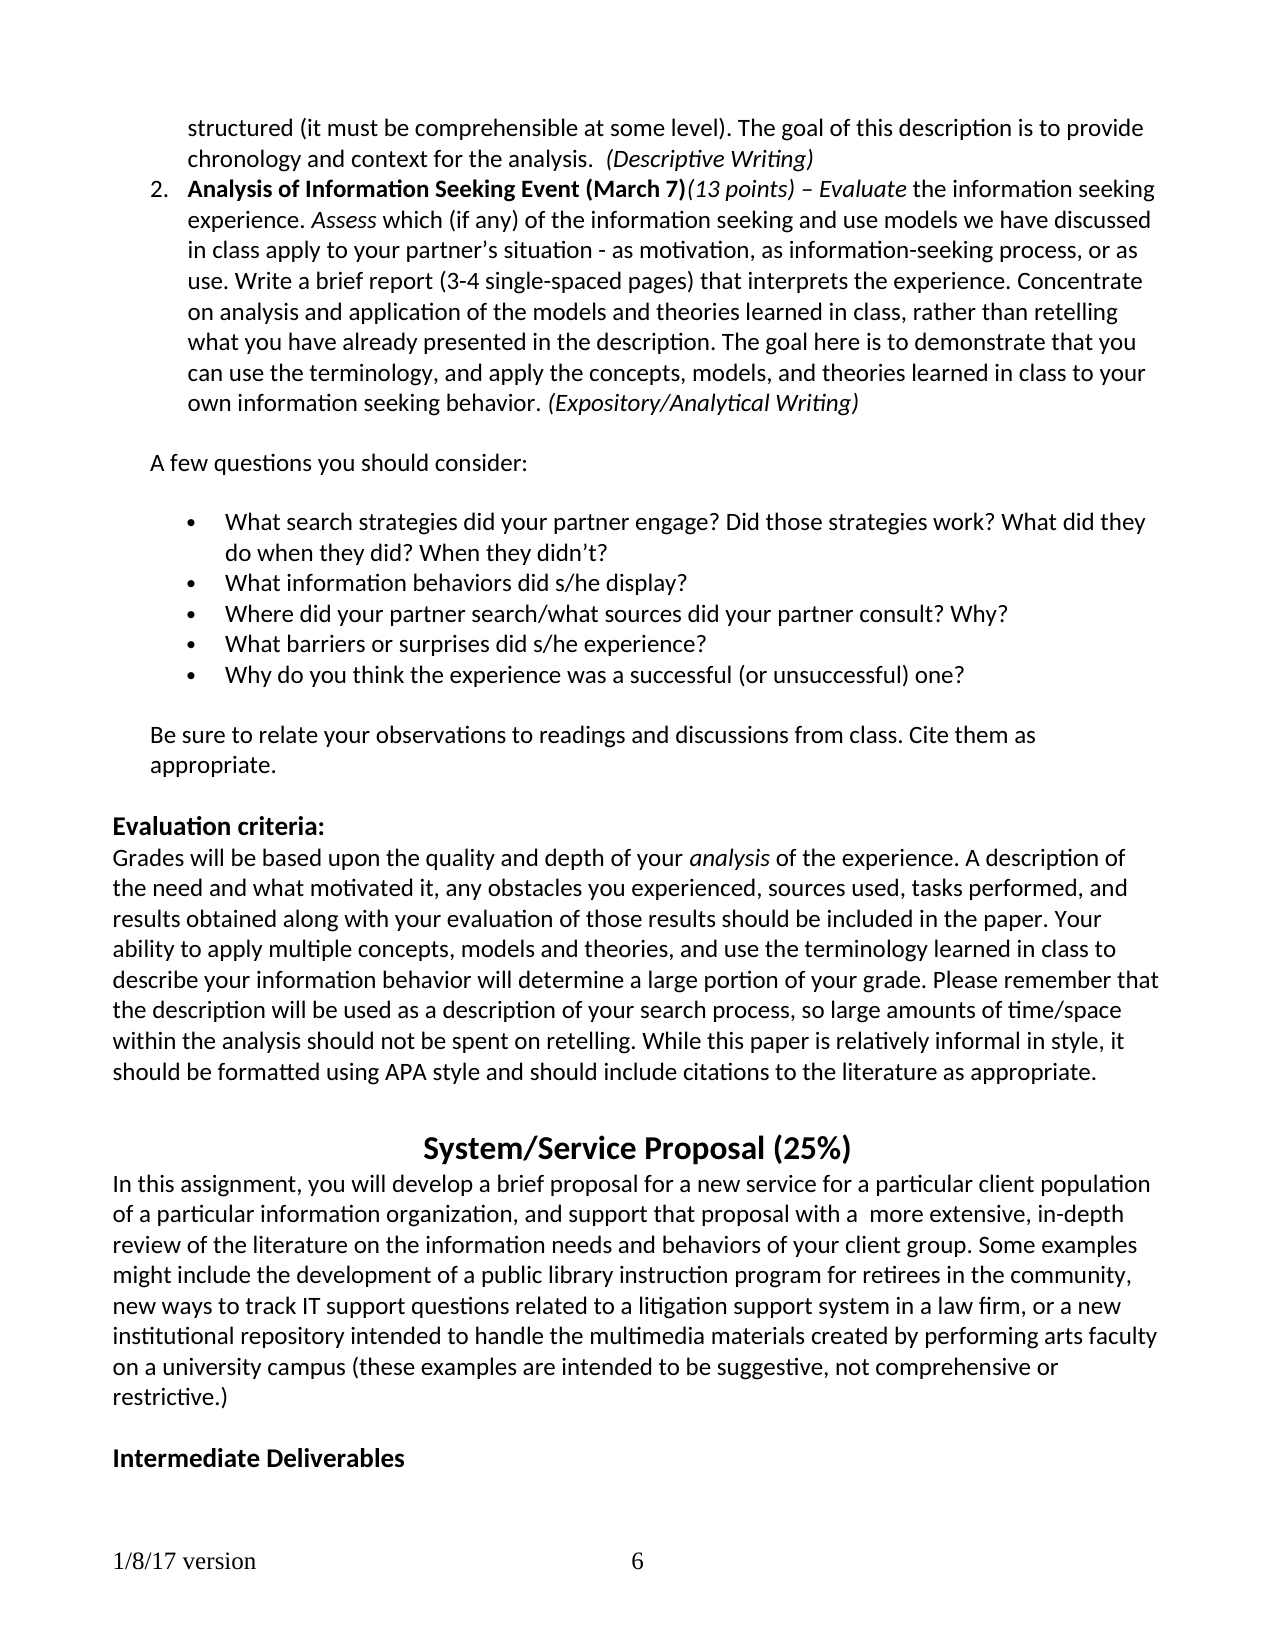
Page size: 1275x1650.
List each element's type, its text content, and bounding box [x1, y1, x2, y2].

text Grades will be based upon the quality and depth of your analysis of the experience. A description of the need and what motivated it, any obstacles you experienced, sources used, tasks performed, and results obtained along with your evaluation of those results should be included in the paper. Your ability to apply multiple concepts, models and theories, and use the terminology learned in class to describe your information behavior will determine a large portion of your grade. Please remember that the description will be used as a description of your search process, so large amounts of time/space within the analysis should not be spent on retelling. While this paper is relatively informal in style, it should be formatted using APA style and should include citations to the literature as appropriate. [112, 842, 1162, 1086]
list What information behaviors did s/he display? [187, 568, 1162, 598]
list What search strategies did your partner engage? Did those strategies work? What did they do when they did? When they didn’t? [187, 507, 1162, 568]
text Be sure to relate your observations to readings and discussions from class. Cite them as appropriate. [150, 719, 1162, 780]
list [150, 112, 1162, 173]
text A few questions you should consider: [150, 447, 1162, 477]
list What barriers or surprises did s/he experience? [187, 629, 1162, 659]
text In this assignment, you will develop a brief proposal for a new service for a particular client population of a particular information organization, and support that proposal with a more extensive, in-depth review of the literature on the information needs and behaviors of your client group. Some examples might include the development of a public library instruction program for retirees in the community, new ways to track IT support questions related to a litigation support system in a law firm, or a new institutional repository intended to handle the multimedia materials created by performing arts faculty on a university campus (these examples are intended to be suggestive, not comprehensive or restrictive.) [112, 1168, 1162, 1412]
list Why do you think the experience was a successful (or unsuccessful) one? [187, 659, 1162, 690]
text Evaluation criteria: [112, 809, 1162, 842]
text Intermediate Deliverables [112, 1441, 1162, 1474]
list Where did your partner search/what sources did your partner consult? Why? [187, 598, 1162, 629]
list Analysis of Information Seeking Event (March 7)(13 points) – Evaluate the information seeking experience. Assess which (if any) of the information seeking and use models we have discussed in class apply to your partner’s situation - as motivation, as information-seeking process, or as use. Write a brief report (3-4 single-spaced pages) that interprets the experience. Concentrate on analysis and application of the models and theories learned in class, rather than retelling what you have already presented in the description. The goal here is to demonstrate that you can use the terminology, and apply the concepts, models, and theories learned in class to your own information seeking behavior. (Expository/Analytical Writing) [150, 173, 1162, 418]
text System/Service Proposal (25%) [112, 1127, 1162, 1168]
